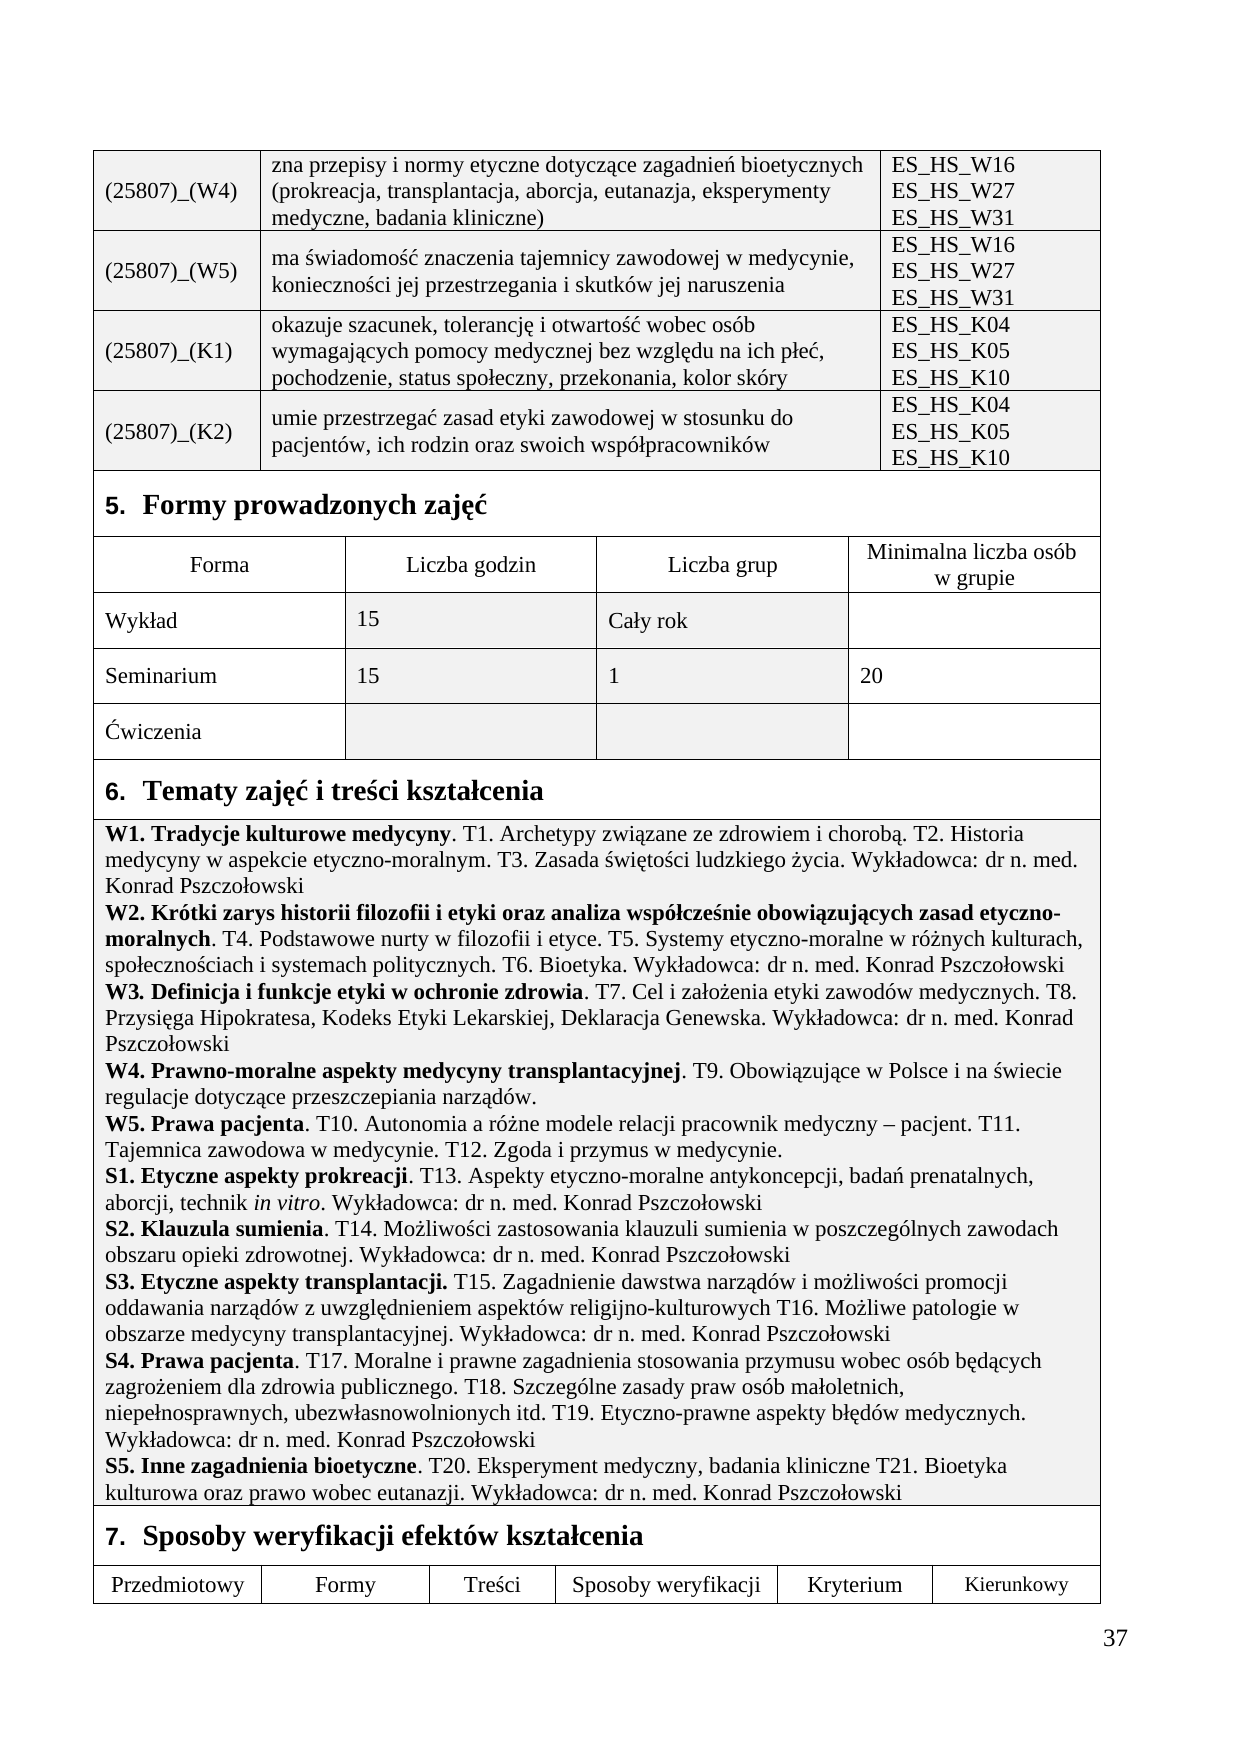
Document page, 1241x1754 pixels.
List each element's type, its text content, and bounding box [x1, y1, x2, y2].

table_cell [94, 1566, 261, 1603]
table_cell (25807)_(K1) [94, 311, 260, 390]
table_cell Ćwiczenia [94, 704, 345, 759]
table_cell ES_HS_W16 ES_HS_W27 ES_HS_W31 [881, 231, 1100, 310]
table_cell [778, 1566, 932, 1603]
table_cell Cały rok [597, 593, 848, 647]
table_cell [556, 1566, 777, 1603]
table_cell 1 [597, 649, 848, 703]
table_cell 15 [346, 649, 596, 703]
table_cell ma świadomość znaczenia tajemnicy zawodowej w medycynie, konieczności jej przestrzegania i skutków jej naruszenia [261, 231, 880, 310]
table_cell Treści kształcenia [430, 1566, 555, 1603]
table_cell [933, 1566, 1100, 1603]
table_cell Wykład [94, 593, 345, 647]
table_cell Minimalna liczba osób w grupie [849, 537, 1100, 592]
table_cell 20 [849, 649, 1100, 703]
table_cell Formy prowadzonych zajęć [94, 471, 1100, 536]
table_cell okazuje szacunek, tolerancję i otwartość wobec osób wymagających pomocy medycznej bez względu na ich płeć, pochodzenie, status społeczny, przekonania, kolor skóry [261, 311, 880, 390]
table_cell W1. Tradycje kulturowe medycyny. T1. Archetypy związane ze zdrowiem i chorobą. T2. Historia medycyny w aspekcie etyczno-moralnym. T3. Zasada świętości ludzkiego życia. Wykładowca: dr n. med. Konrad Pszczołowski W2. Krótki zarys historii filozofii i etyki oraz analiza współcześnie obowiązujących zasad etyczno-moralnych. T4. Podstawowe nurty w filozofii i etyce. T5. Systemy etyczno-moralne w różnych kulturach, społecznościach i systemach politycznych. T6. Bioetyka. Wykładowca: dr n. med. Konrad Pszczołowski W3. Definicja i funkcje etyki w ochronie zdrowia. T7. Cel i założenia etyki zawodów medycznych. T8. Przysięga Hipokratesa, Kodeks Etyki Lekarskiej, Deklaracja Genewska. Wykładowca: dr n. med. Konrad Pszczołowski W4. Prawno-moralne aspekty medycyny transplantacyjnej. T9. Obowiązujące w Polsce i na świecie regulacje dotyczące przeszczepiania narządów. W5. Prawa pacjenta. T10. Autonomia a różne modele relacji pracownik medyczny – pacjent. T11. Tajemnica zawodowa w medycynie. T12. Zgoda i przymus w medycynie. S1. Etyczne aspekty prokreacji. T13. Aspekty etyczno-moralne antykoncepcji, badań prenatalnych, aborcji, technik in vitro. Wykładowca: dr n. med. Konrad Pszczołowski S2. Klauzula sumienia. T14. Możliwości zastosowania klauzuli sumienia w poszczególnych zawodach obszaru opieki zdrowotnej. Wykładowca: dr n. med. Konrad Pszczołowski S3. Etyczne aspekty transplantacji. T15. Zagadnienie dawstwa narządów i możliwości promocji oddawania narządów z uwzględnieniem aspektów religijno-kulturowych T16. Możliwe patologie w obszarze medycyny transplantacyjnej. Wykładowca: dr n. med. Konrad Pszczołowski S4. Prawa pacjenta. T17. Moralne i prawne zagadnienia stosowania przymusu wobec osób będących zagrożeniem dla zdrowia publicznego. T18. Szczególne zasady praw osób małoletnich, niepełnosprawnych, ubezwłasnowolnionych itd. T19. Etyczno-prawne aspekty błędów medycznych. Wykładowca: dr n. med. Konrad Pszczołowski S5. Inne zagadnienia bioetyczne. T20. Eksperyment medyczny, badania kliniczne T21. Bioetyka kulturowa oraz prawo wobec eutanazji. Wykładowca: dr n. med. Konrad Pszczołowski [94, 820, 1100, 1505]
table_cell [881, 151, 1100, 230]
table_cell 15 [346, 593, 596, 647]
table_cell [597, 704, 848, 759]
table_cell Sposoby weryfikacji efektów kształcenia [94, 1506, 1100, 1564]
table_cell Liczba godzin [346, 537, 596, 592]
table_cell [849, 704, 1100, 759]
table_cell Liczba grup [597, 537, 848, 592]
table_cell (25807)_(K2) [94, 391, 260, 470]
table_cell (25807)_(W4) [94, 151, 260, 230]
table_cell [346, 704, 596, 759]
table_cell (25807)_(W5) [94, 231, 260, 310]
table_cell Forma [94, 537, 345, 592]
table_cell [849, 593, 1100, 647]
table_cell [262, 1566, 429, 1603]
table_cell zna przepisy i normy etyczne dotyczące zagadnień bioetycznych (prokreacja, transplantacja, aborcja, eutanazja, eksperymenty medyczne, badania kliniczne) [261, 151, 880, 230]
table_cell ES_HS_K04 ES_HS_K05 ES_HS_K10 [881, 311, 1100, 390]
table_cell Tematy zajęć i treści kształcenia [94, 760, 1100, 819]
table_cell Seminarium [94, 649, 345, 703]
table_cell ES_HS_K04 ES_HS_K05 ES_HS_K10 [881, 391, 1100, 470]
table_cell umie przestrzegać zasad etyki zawodowej w stosunku do pacjentów, ich rodzin oraz swoich współpracowników [261, 391, 880, 470]
